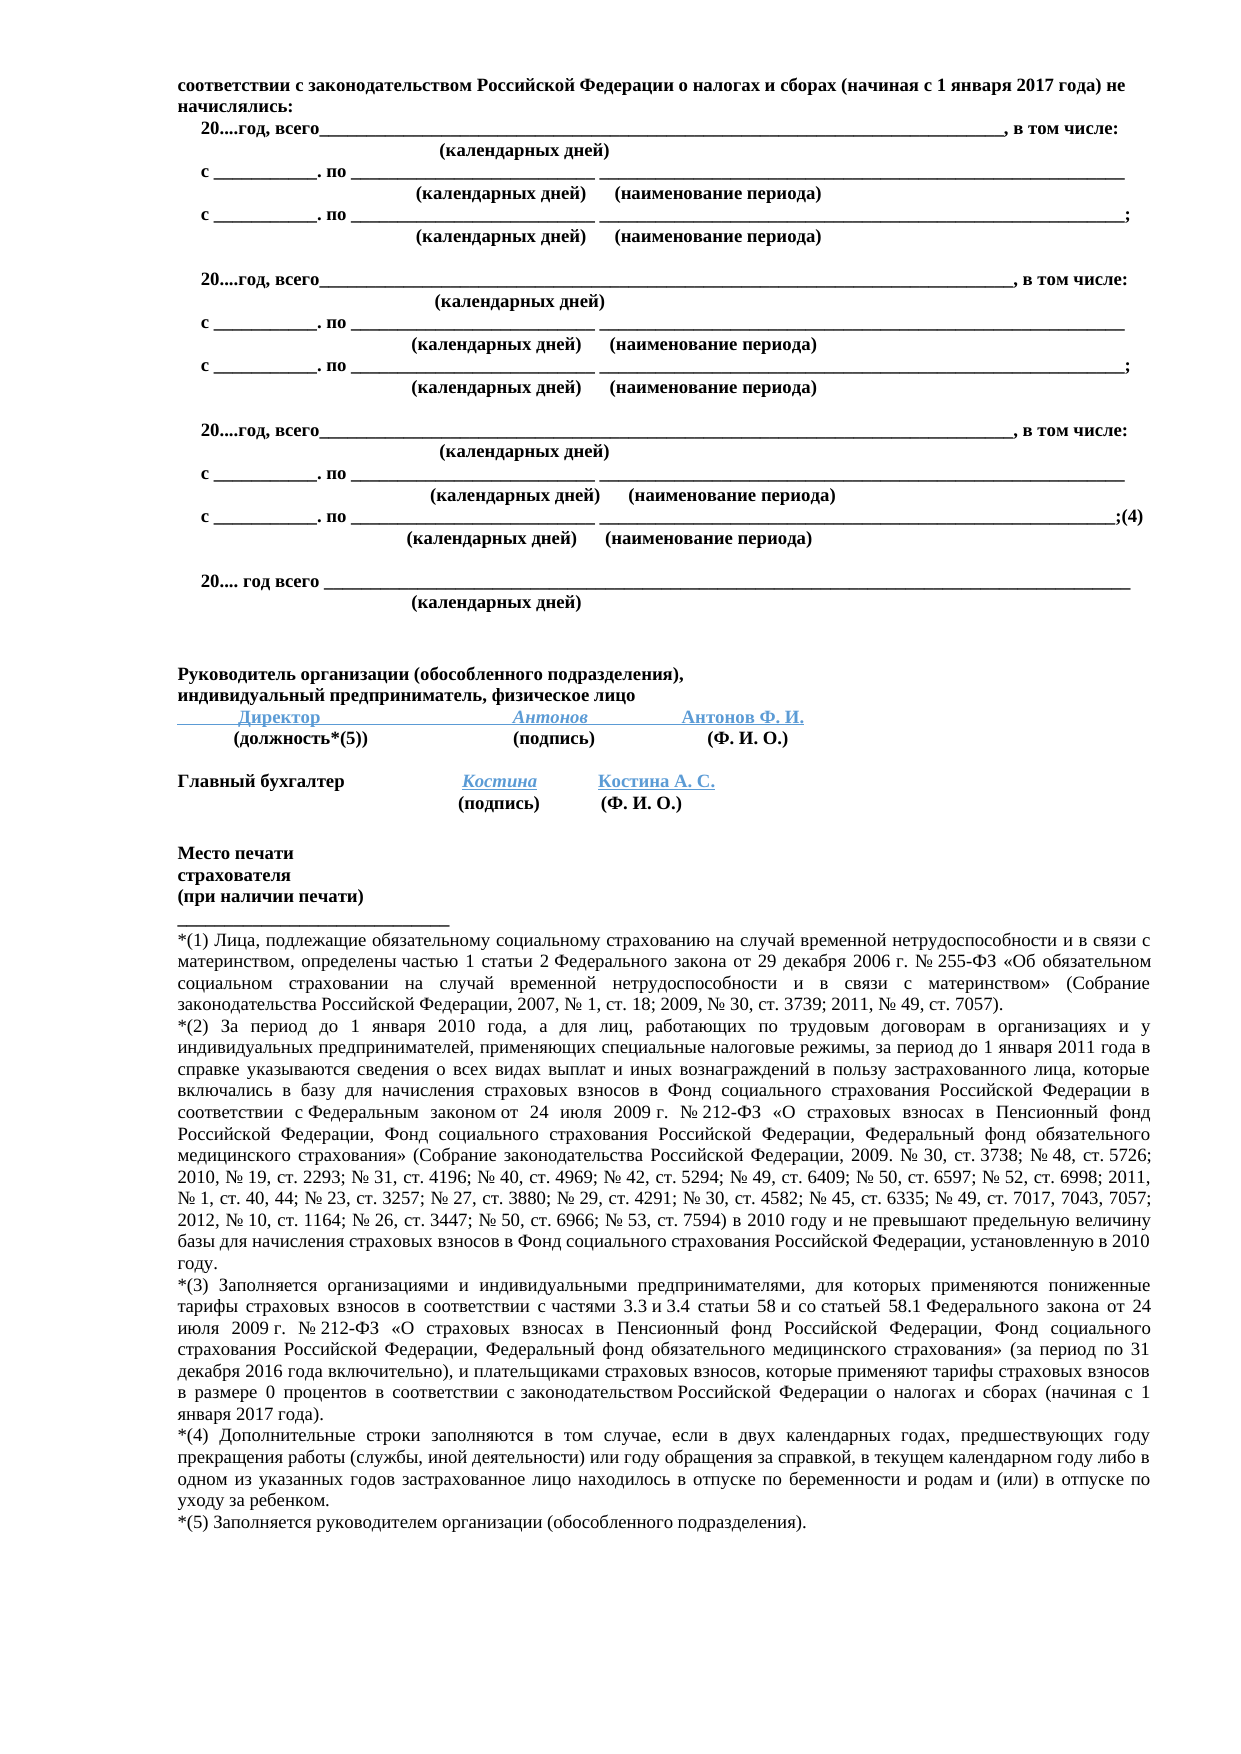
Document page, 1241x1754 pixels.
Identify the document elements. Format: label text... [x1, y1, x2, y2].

text (календарных дней) (наименование периода) [177, 182, 1152, 203]
text с ___________. по __________________________ ________________________________________________________; [177, 203, 1152, 225]
text *(2) За период до 1 января 2010 года, а для лиц, работающих по трудовым договорам в организациях и у индивидуальных предпринимателей, применяющих специальные налоговые режимы, за период до 1 января 2011 года в справке указываются сведения о всех видах выплат и иных вознаграждений в пользу застрахованного лица, которые включались в базу для начисления страховых взносов в Фонд социального страхования Российской Федерации в соответствии с Федеральным законом от 24 июля 2009 г. № 212-ФЗ «О страховых взносах в Пенсионный фонд Российской Федерации, Фонд социального страхования Российской Федерации, Федеральный фонд обязательного медицинского страхования» (Собрание законодательства Российской Федерации, 2009. № 30, ст. 3738; № 48, ст. 5726; 2010, № 19, ст. 2293; № 31, ст. 4196; № 40, ст. 4969; № 42, ст. 5294; № 49, ст. 6409; № 50, ст. 6597; № 52, ст. 6998; 2011, № 1, ст. 40, 44; № 23, ст. 3257; № 27, ст. 3880; № 29, ст. 4291; № 30, ст. 4582; № 45, ст. 6335; № 49, ст. 7017, 7043, 7057; 2012, № 10, ст. 1164; № 26, ст. 3447; № 50, ст. 6966; № 53, ст. 7594) в 2010 году и не превышают предельную величину базы для начисления страховых взносов в Фонд социального страхования Российской Федерации, установленную в 2010 году. [177, 1015, 1152, 1273]
text страхователя [177, 864, 1152, 885]
text (календарных дней) [177, 138, 1152, 160]
text с ___________. по __________________________ _______________________________________________________;(4) [177, 505, 1152, 527]
text *(1) Лица, подлежащие обязательному социальному страхованию на случай временной нетрудоспособности и в связи с материнством, определены частью 1 статьи 2 Федерального закона от 29 декабря 2006 г. № 255-ФЗ «Об обязательном социальном страховании на случай временной нетрудоспособности и в связи с материнством» (Собрание законодательства Российской Федерации, 2007, № 1, ст. 18; 2009, № 30, ст. 3739; 2011, № 49, ст. 7057). [177, 928, 1152, 1015]
text Руководитель организации (обособленного подразделения), [177, 662, 1152, 684]
text (календарных дней) (наименование периода) [177, 376, 1152, 397]
text Директор Антонов Антонов Ф. И. [177, 706, 1152, 727]
text (календарных дней) [177, 591, 1152, 613]
text (календарных дней) [177, 289, 1152, 311]
text *(4) Дополнительные строки заполняются в том случае, если в двух календарных годах, предшествующих году прекращения работы (службы, иной деятельности) или году обращения за справкой, в текущем календарном году либо в одном из указанных годов застрахованное лицо находилось в отпуске по беременности и родам и (или) в отпуске по уходу за ребенком. [177, 1424, 1152, 1511]
text (календарных дней) [177, 440, 1152, 462]
text _____________________________ [177, 907, 1152, 928]
text (должность*(5)) (подпись) (Ф. И. О.) [177, 727, 1152, 749]
text с ___________. по __________________________ ________________________________________________________; [177, 354, 1152, 376]
text (при наличии печати) [177, 885, 1152, 907]
text Главный бухгалтер Костина Костина А. С. [177, 749, 1152, 792]
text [177, 74, 1152, 117]
text с ___________. по __________________________ ________________________________________________________ [177, 462, 1152, 483]
text с ___________. по __________________________ ________________________________________________________ [177, 160, 1152, 182]
text индивидуальный предприниматель, физическое лицо [177, 684, 1152, 706]
text (календарных дней) (наименование периода) [177, 483, 1152, 505]
text 20....год, всего_________________________________________________________________________, в том числе: [177, 117, 1152, 138]
text (календарных дней) (наименование периода) [177, 225, 1152, 246]
text (подпись) (Ф. И. О.) [177, 792, 1152, 813]
text Место печати [177, 842, 1152, 864]
text 20....год, всего__________________________________________________________________________, в том числе: [177, 397, 1152, 440]
text (календарных дней) (наименование периода) [177, 333, 1152, 354]
text *(5) Заполняется руководителем организации (обособленного подразделения). [177, 1511, 1152, 1532]
text 20.... год всего ______________________________________________________________________________________ [177, 548, 1152, 591]
text с ___________. по __________________________ ________________________________________________________ [177, 311, 1152, 333]
text *(3) Заполняется организациями и индивидуальными предпринимателями, для которых применяются пониженные тарифы страховых взносов в соответствии с частями 3.3 и 3.4 статьи 58 и со статьей 58.1 Федерального закона от 24 июля 2009 г. № 212-ФЗ «О страховых взносах в Пенсионный фонд Российской Федерации, Фонд социального страхования Российской Федерации, Федеральный фонд обязательного медицинского страхования» (за период по 31 декабря 2016 года включительно), и плательщиками страховых взносов, которые применяют тарифы страховых взносов в размере 0 процентов в соответствии с законодательством Российской Федерации о налогах и сборах (начиная с 1 января 2017 года). [177, 1273, 1152, 1424]
text (календарных дней) (наименование периода) [177, 527, 1152, 548]
text 20....год, всего__________________________________________________________________________, в том числе: [177, 246, 1152, 289]
